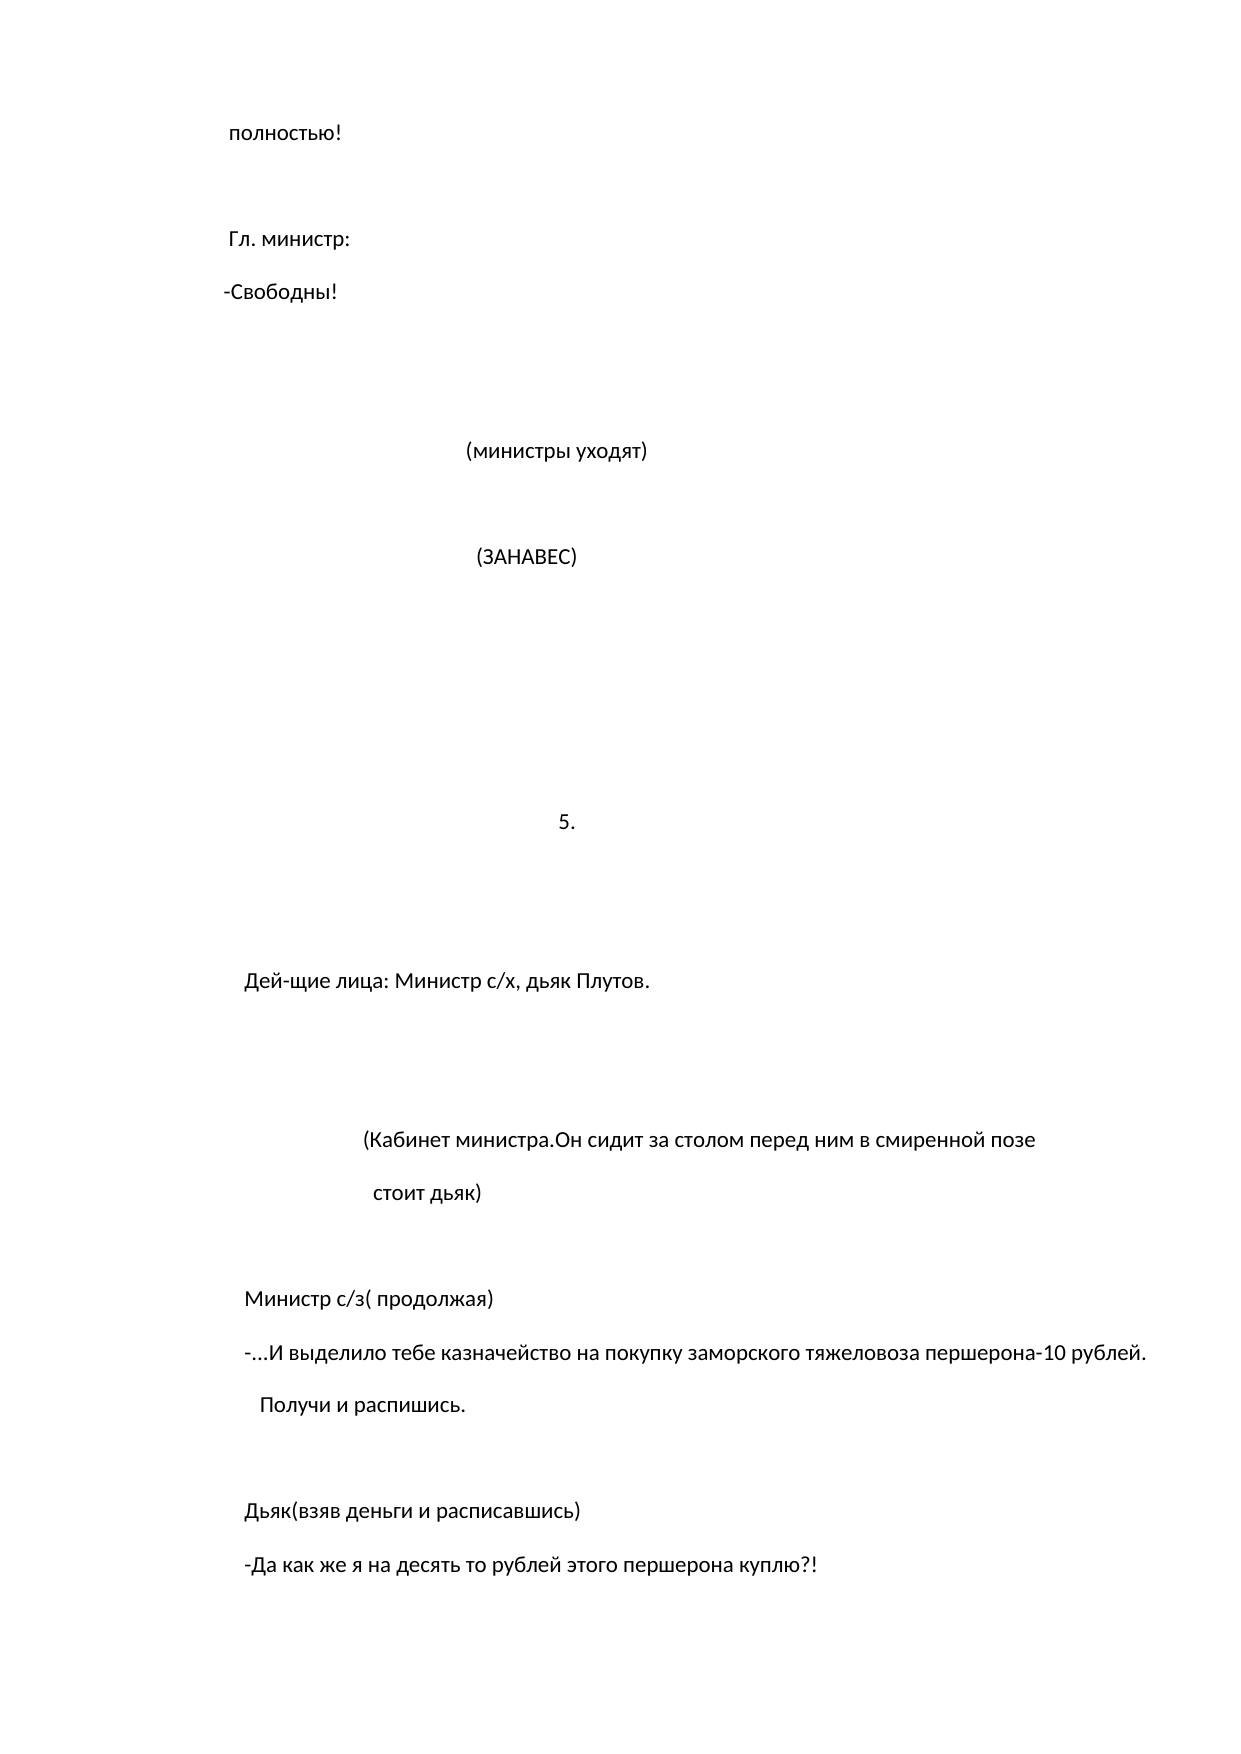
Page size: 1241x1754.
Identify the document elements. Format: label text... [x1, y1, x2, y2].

text стоит дьяк) [177, 1178, 1152, 1207]
text -Да как же я на десять то рублей этого першерона куплю?! [177, 1550, 1152, 1578]
text (министры уходят) [177, 436, 1152, 464]
text полностью! [177, 118, 1152, 146]
text Министр с/з( продолжая) [177, 1284, 1152, 1313]
text Дьяк(взяв деньги и расписавшись) [177, 1497, 1152, 1525]
text 5. [177, 807, 1152, 835]
text (ЗАНАВЕС) [177, 542, 1152, 570]
text Получи и распишись. [177, 1391, 1152, 1419]
text -...И выделило тебе казначейство на покупку заморского тяжеловоза першерона-10 рублей. [177, 1338, 1152, 1366]
text -Свободны! [177, 277, 1152, 305]
text Гл. министр: [177, 224, 1152, 252]
text (Кабинет министра.Он сидит за столом перед ним в смиренной позе [177, 1126, 1152, 1153]
text Дей-щие лица: Министр с/х, дьяк Плутов. [177, 966, 1152, 994]
